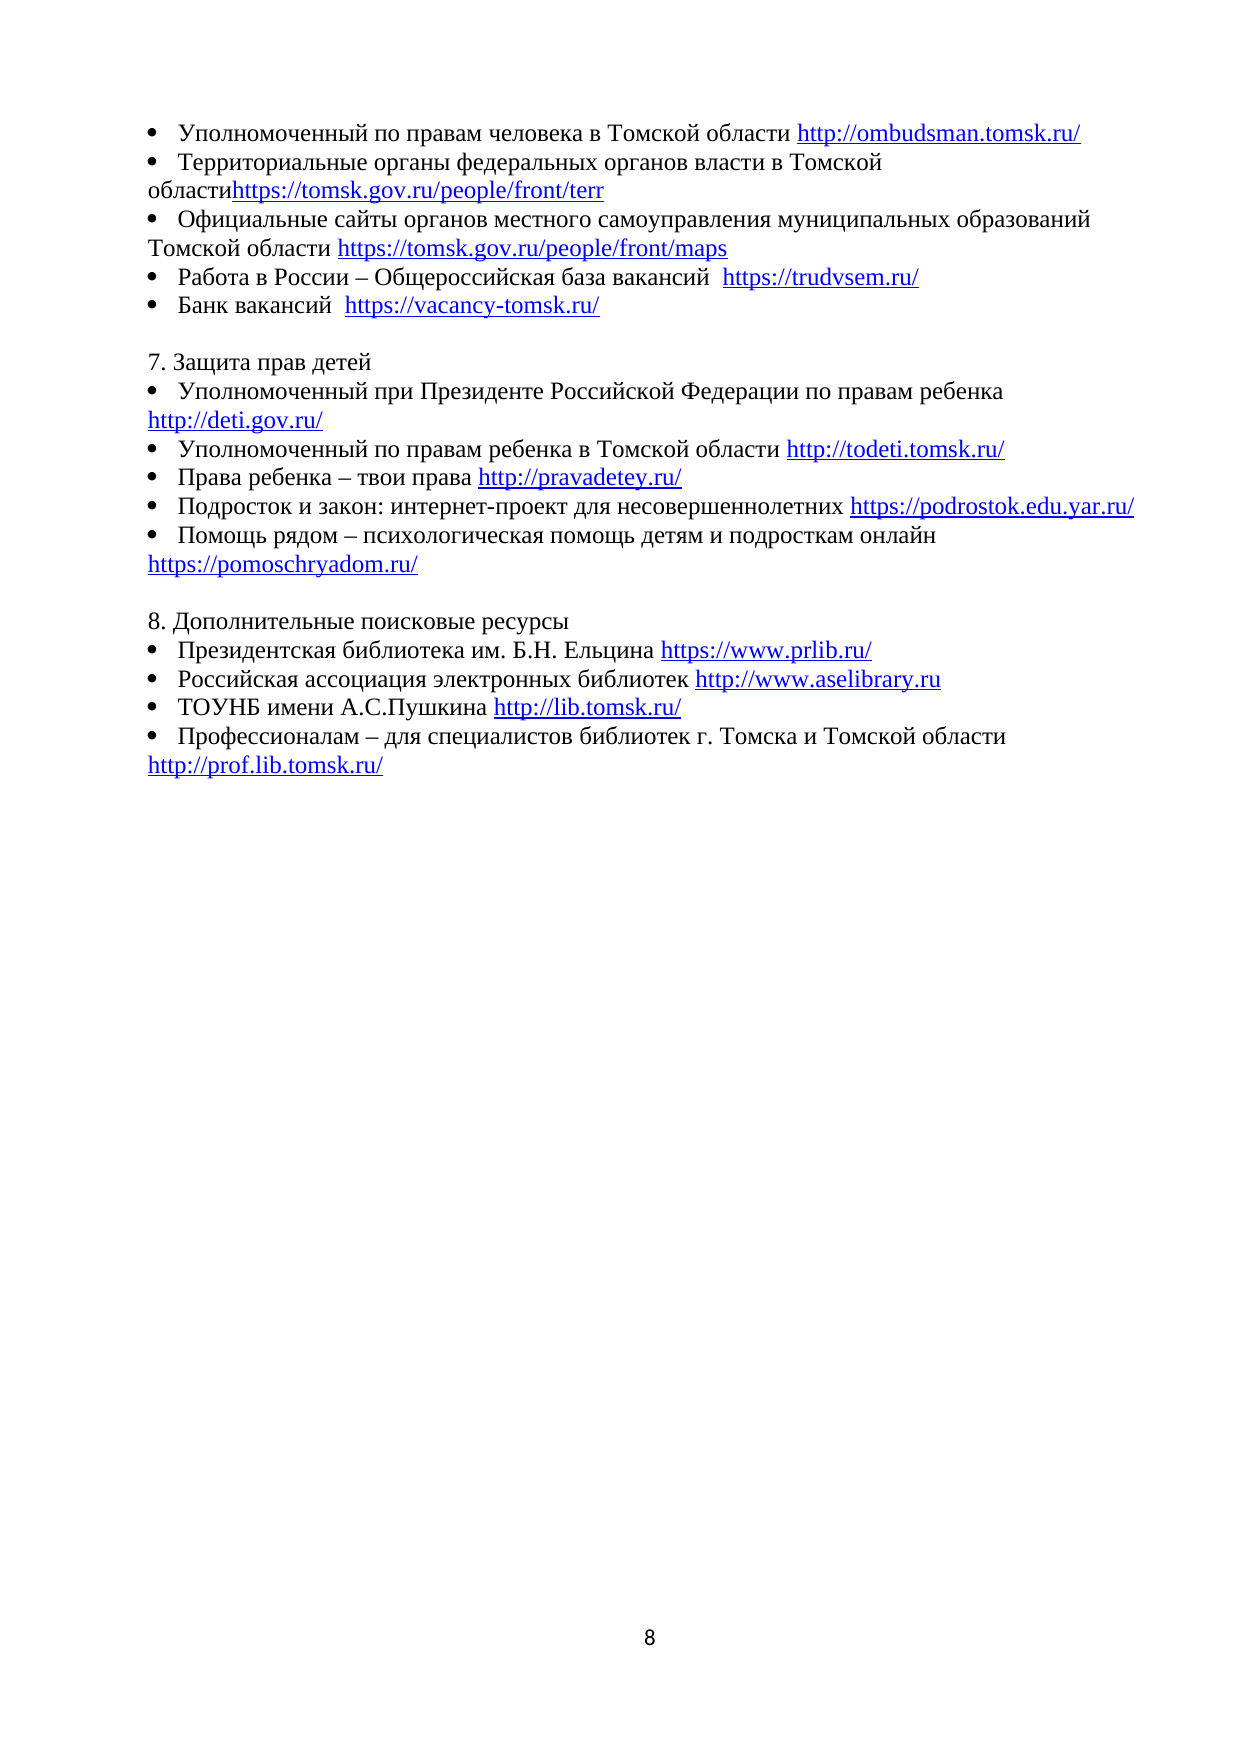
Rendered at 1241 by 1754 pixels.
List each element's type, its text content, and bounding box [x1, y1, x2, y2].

list Работа в России – Общероссийская база вакансий https://trudvsem.ru/ [148, 262, 1152, 291]
list Банк вакансий https://vacancy-tomsk.ru/ [148, 291, 1152, 319]
list ТОУНБ имени А.С.Пушкина http://lib.tomsk.ru/ [148, 692, 1152, 721]
text 8. Дополнительные поисковые ресурсы [148, 606, 1152, 635]
list Профессионалам – для специалистов библиотек г. Томска и Томской области http://prof.lib.tomsk.ru/ [148, 721, 1152, 779]
list Подросток и закон: интернет-проект для несовершеннолетних https://podrostok.edu.yar.ru/ [148, 491, 1152, 520]
list Официальные сайты органов местного самоуправления муниципальных образований Томской области https://tomsk.gov.ru/people/front/maps [148, 204, 1152, 262]
list Территориальные органы федеральных органов власти в Томской областиhttps://tomsk.gov.ru/people/front/terr [148, 147, 1152, 204]
list Уполномоченный по правам человека в Томской области http://ombudsman.tomsk.ru/ [148, 118, 1152, 147]
list Помощь рядом – психологическая помощь детям и подросткам онлайн https://pomoschryadom.ru/ [148, 520, 1152, 577]
list Уполномоченный при Президенте Российской Федерации по правам ребенка http://deti.gov.ru/ [148, 376, 1152, 434]
list Права ребенка – твои права http://pravadetey.ru/ [148, 462, 1152, 491]
list Уполномоченный по правам ребенка в Томской области http://todeti.tomsk.ru/ [148, 434, 1152, 462]
list Президентская библиотека им. Б.Н. Ельцина https://www.prlib.ru/ [148, 635, 1152, 664]
text 7. Защита прав детей [148, 347, 1152, 376]
list Российская ассоциация электронных библиотек http://www.aselibrary.ru [148, 664, 1152, 692]
